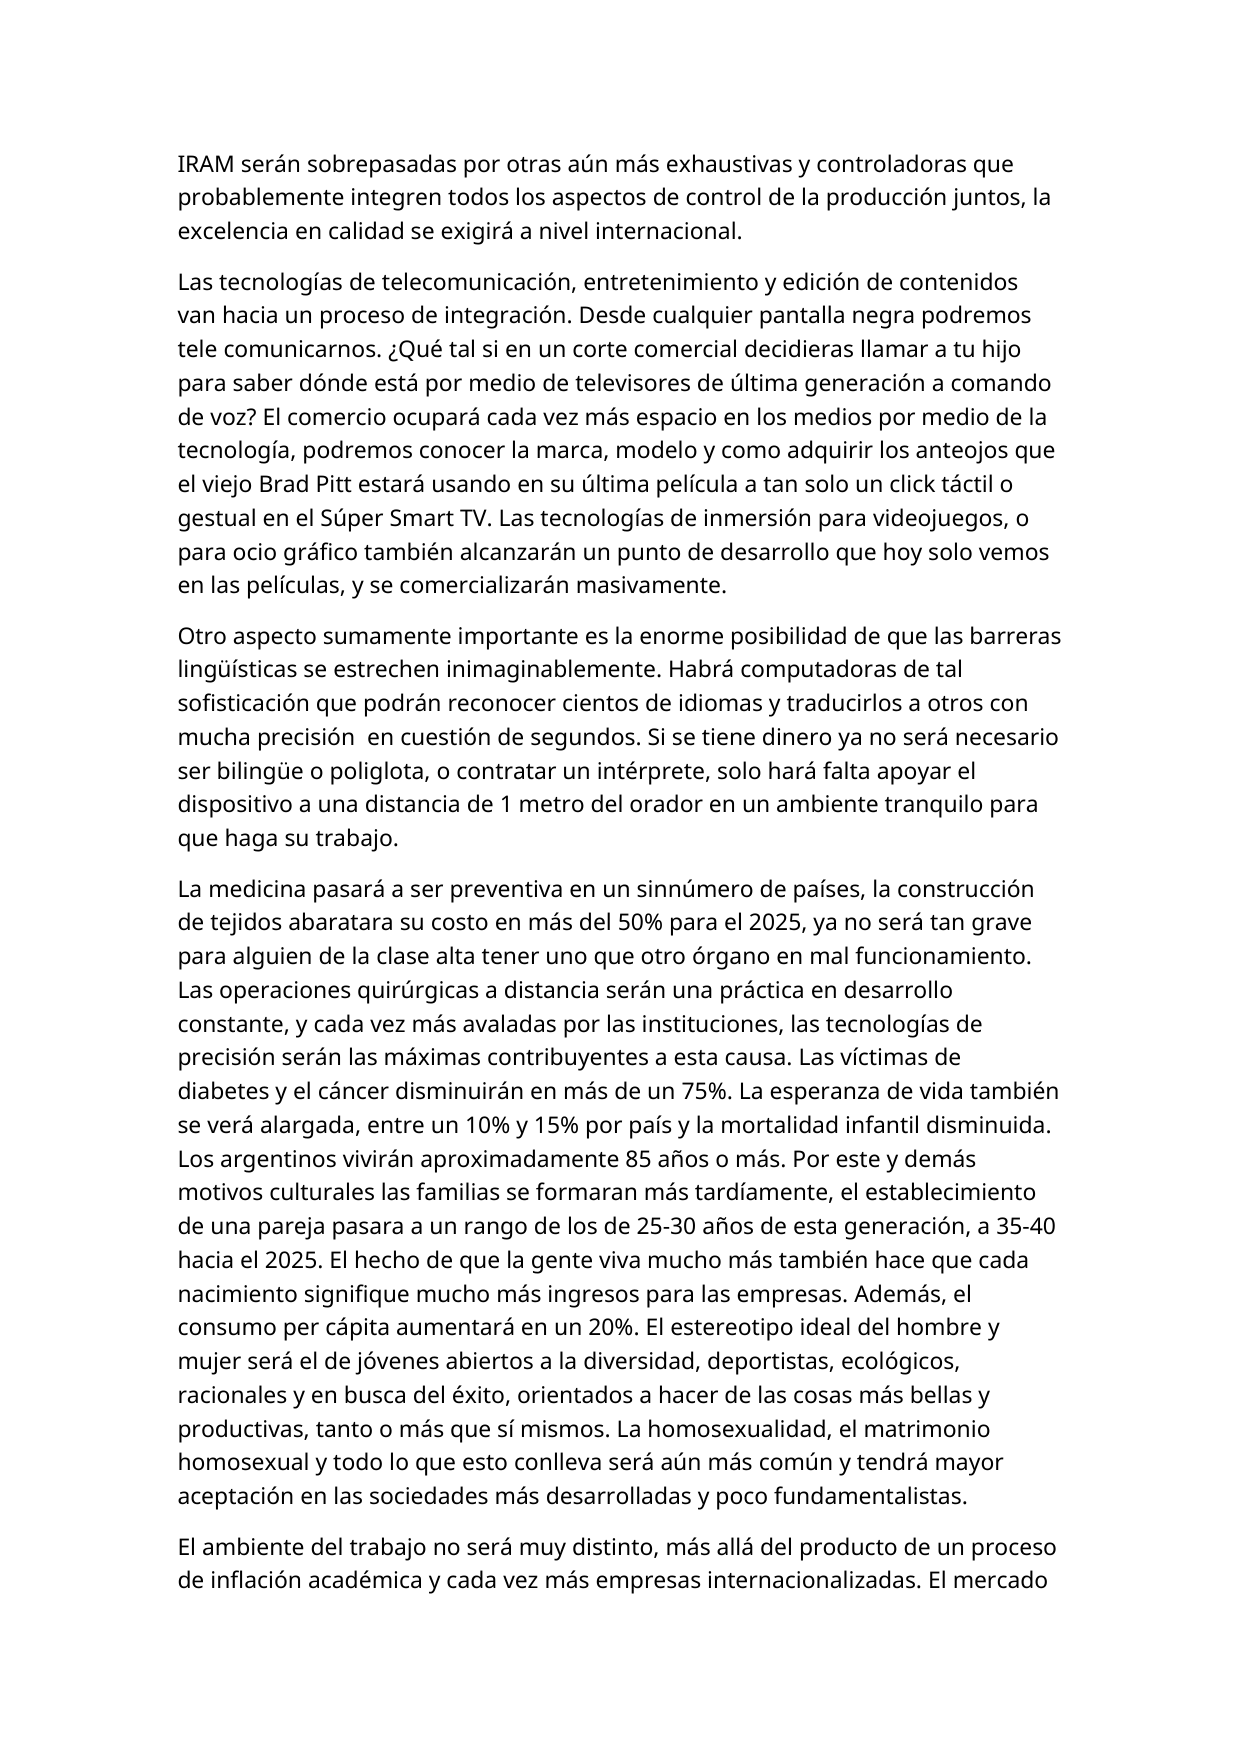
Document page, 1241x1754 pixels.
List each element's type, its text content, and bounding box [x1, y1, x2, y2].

text Las tecnologías de telecomunicación, entretenimiento y edición de contenidos van hacia un proceso de integración. Desde cualquier pantalla negra podremos tele comunicarnos. ¿Qué tal si en un corte comercial decidieras llamar a tu hijo para saber dónde está por medio de televisores de última generación a comando de voz? El comercio ocupará cada vez más espacio en los medios por medio de la tecnología, podremos conocer la marca, modelo y como adquirir los anteojos que el viejo Brad Pitt estará usando en su última película a tan solo un click táctil o gestual en el Súper Smart TV. Las tecnologías de inmersión para videojuegos, o para ocio gráfico también alcanzarán un punto de desarrollo que hoy solo vemos en las películas, y se comercializarán masivamente. [177, 266, 1063, 601]
text Otro aspecto sumamente importante es la enorme posibilidad de que las barreras lingüísticas se estrechen inimaginablemente. Habrá computadoras de tal sofisticación que podrán reconocer cientos de idiomas y traducirlos a otros con mucha precisión en cuestión de segundos. Si se tiene dinero ya no será necesario ser bilingüe o poliglota, o contratar un intérprete, solo hará falta apoyar el dispositivo a una distancia de 1 metro del orador en un ambiente tranquilo para que haga su trabajo. [177, 620, 1063, 853]
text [177, 1531, 1063, 1596]
text La medicina pasará a ser preventiva en un sinnúmero de países, la construcción de tejidos abaratara su costo en más del 50% para el 2025, ya no será tan grave para alguien de la clase alta tener uno que otro órgano en mal funcionamiento. Las operaciones quirúrgicas a distancia serán una práctica en desarrollo constante, y cada vez más avaladas por las instituciones, las tecnologías de precisión serán las máximas contribuyentes a esta causa. Las víctimas de diabetes y el cáncer disminuirán en más de un 75%. La esperanza de vida también se verá alargada, entre un 10% y 15% por país y la mortalidad infantil disminuida. Los argentinos vivirán aproximadamente 85 años o más. Por este y demás motivos culturales las familias se formaran más tardíamente, el establecimiento de una pareja pasara a un rango de los de 25-30 años de esta generación, a 35-40 hacia el 2025. El hecho de que la gente viva mucho más también hace que cada nacimiento signifique mucho más ingresos para las empresas. Además, el consumo per cápita aumentará en un 20%. El estereotipo ideal del hombre y mujer será el de jóvenes abiertos a la diversidad, deportistas, ecológicos, racionales y en busca del éxito, orientados a hacer de las cosas más bellas y productivas, tanto o más que sí mismos. La homosexualidad, el matrimonio homosexual y todo lo que esto conlleva será aún más común y tendrá mayor aceptación en las sociedades más desarrolladas y poco fundamentalistas. [177, 873, 1063, 1511]
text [177, 148, 1063, 246]
